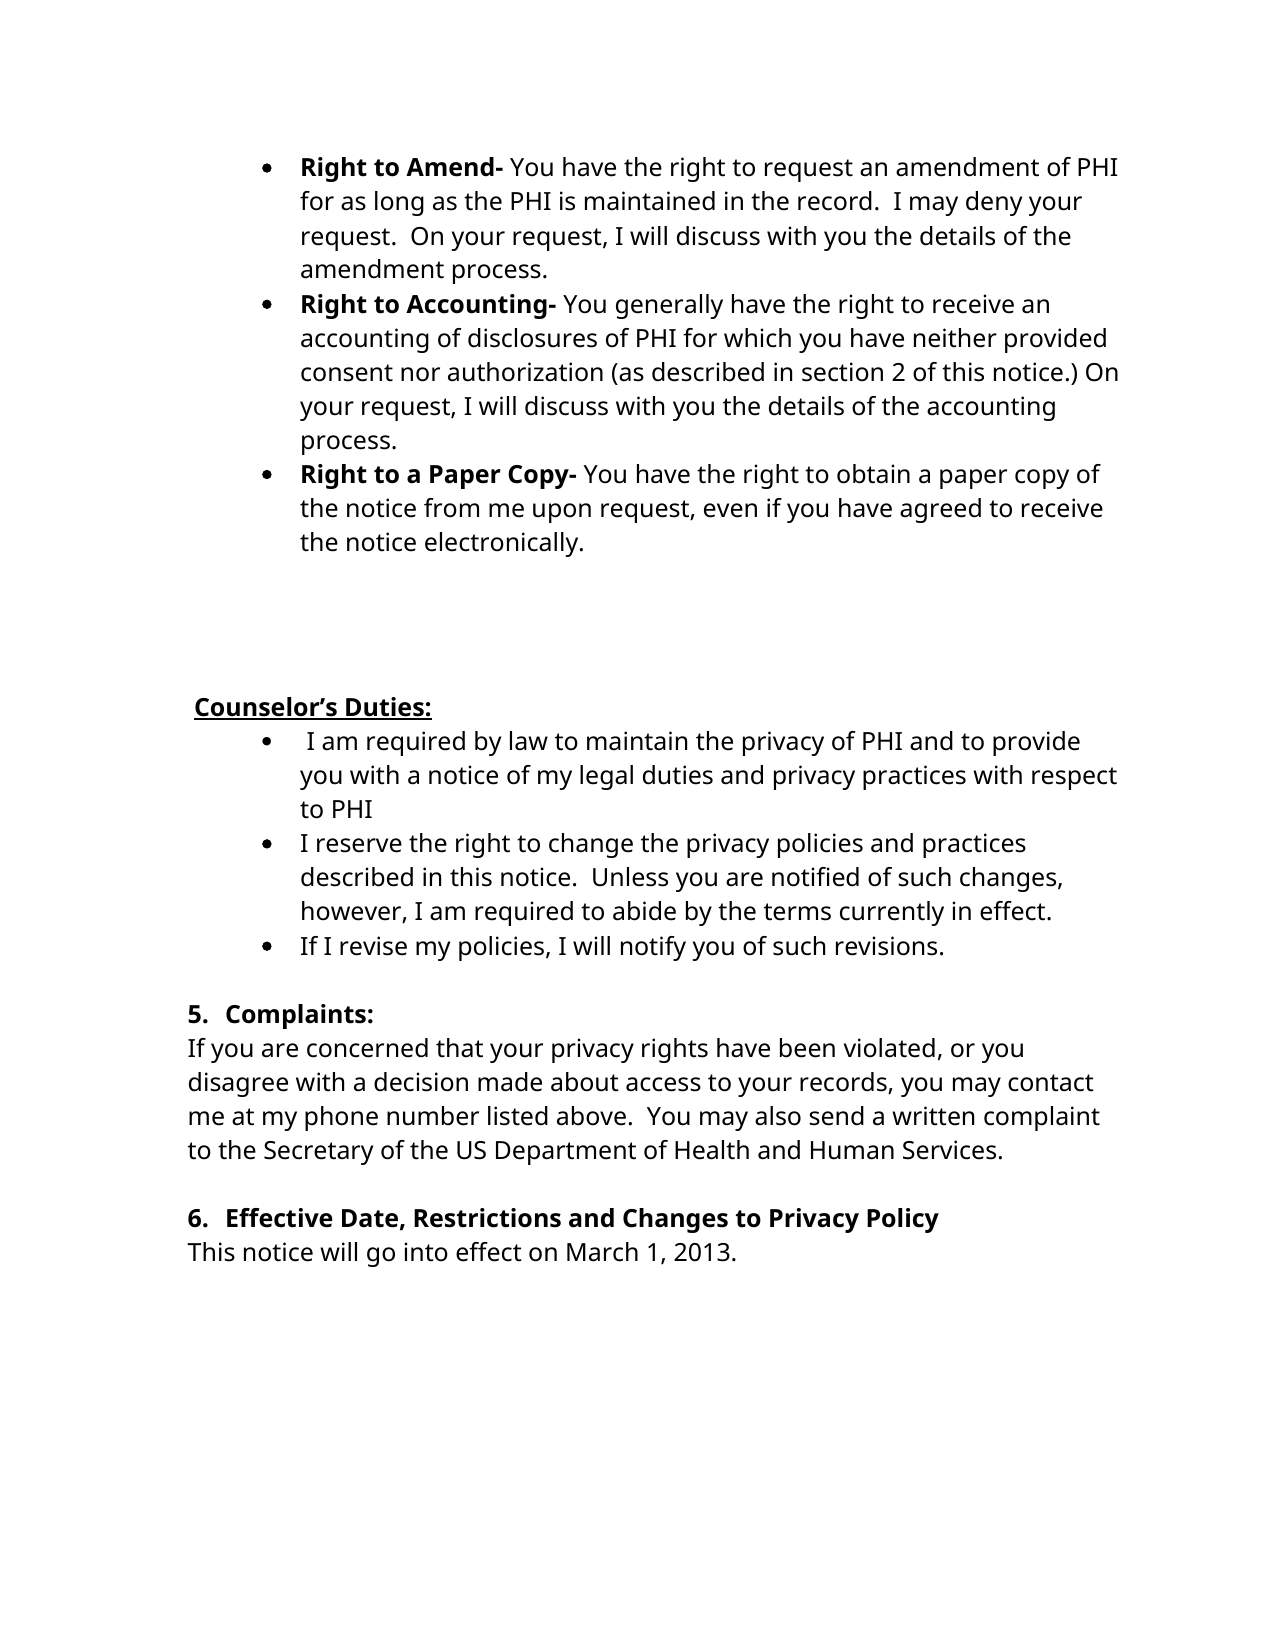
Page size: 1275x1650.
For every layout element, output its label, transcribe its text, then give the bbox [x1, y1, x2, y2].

text Counselor’s Duties: [150, 690, 1125, 724]
list I reserve the right to change the privacy policies and practices described in this notice. Unless you are notified of such changes, however, I am required to abide by the terms currently in effect. [262, 826, 1125, 928]
list Right to Accounting- You generally have the right to receive an accounting of disclosures of PHI for which you have neither provided consent nor authorization (as described in section 2 of this notice.) On your request, I will discuss with you the details of the accounting process. [262, 286, 1125, 457]
list I am required by law to maintain the privacy of PHI and to provide you with a notice of my legal duties and privacy practices with respect to PHI [262, 724, 1125, 826]
list If I revise my policies, I will notify you of such revisions. [262, 928, 1125, 962]
text If you are concerned that your privacy rights have been violated, or you disagree with a decision made about access to your records, you may contact me at my phone number listed above. You may also send a written complaint to the Secretary of the US Department of Health and Human Services. [187, 1030, 1125, 1167]
list Effective Date, Restrictions and Changes to Privacy Policy [187, 1201, 1125, 1235]
list Right to a Paper Copy- You have the right to obtain a paper copy of the notice from me upon request, even if you have agreed to receive the notice electronically. [262, 457, 1125, 559]
list Right to Amend- You have the right to request an amendment of PHI for as long as the PHI is maintained in the record. I may deny your request. On your request, I will discuss with you the details of the amendment process. [262, 150, 1125, 286]
list Complaints: [187, 996, 1125, 1030]
text This notice will go into effect on March 1, 2013. [187, 1235, 1125, 1269]
